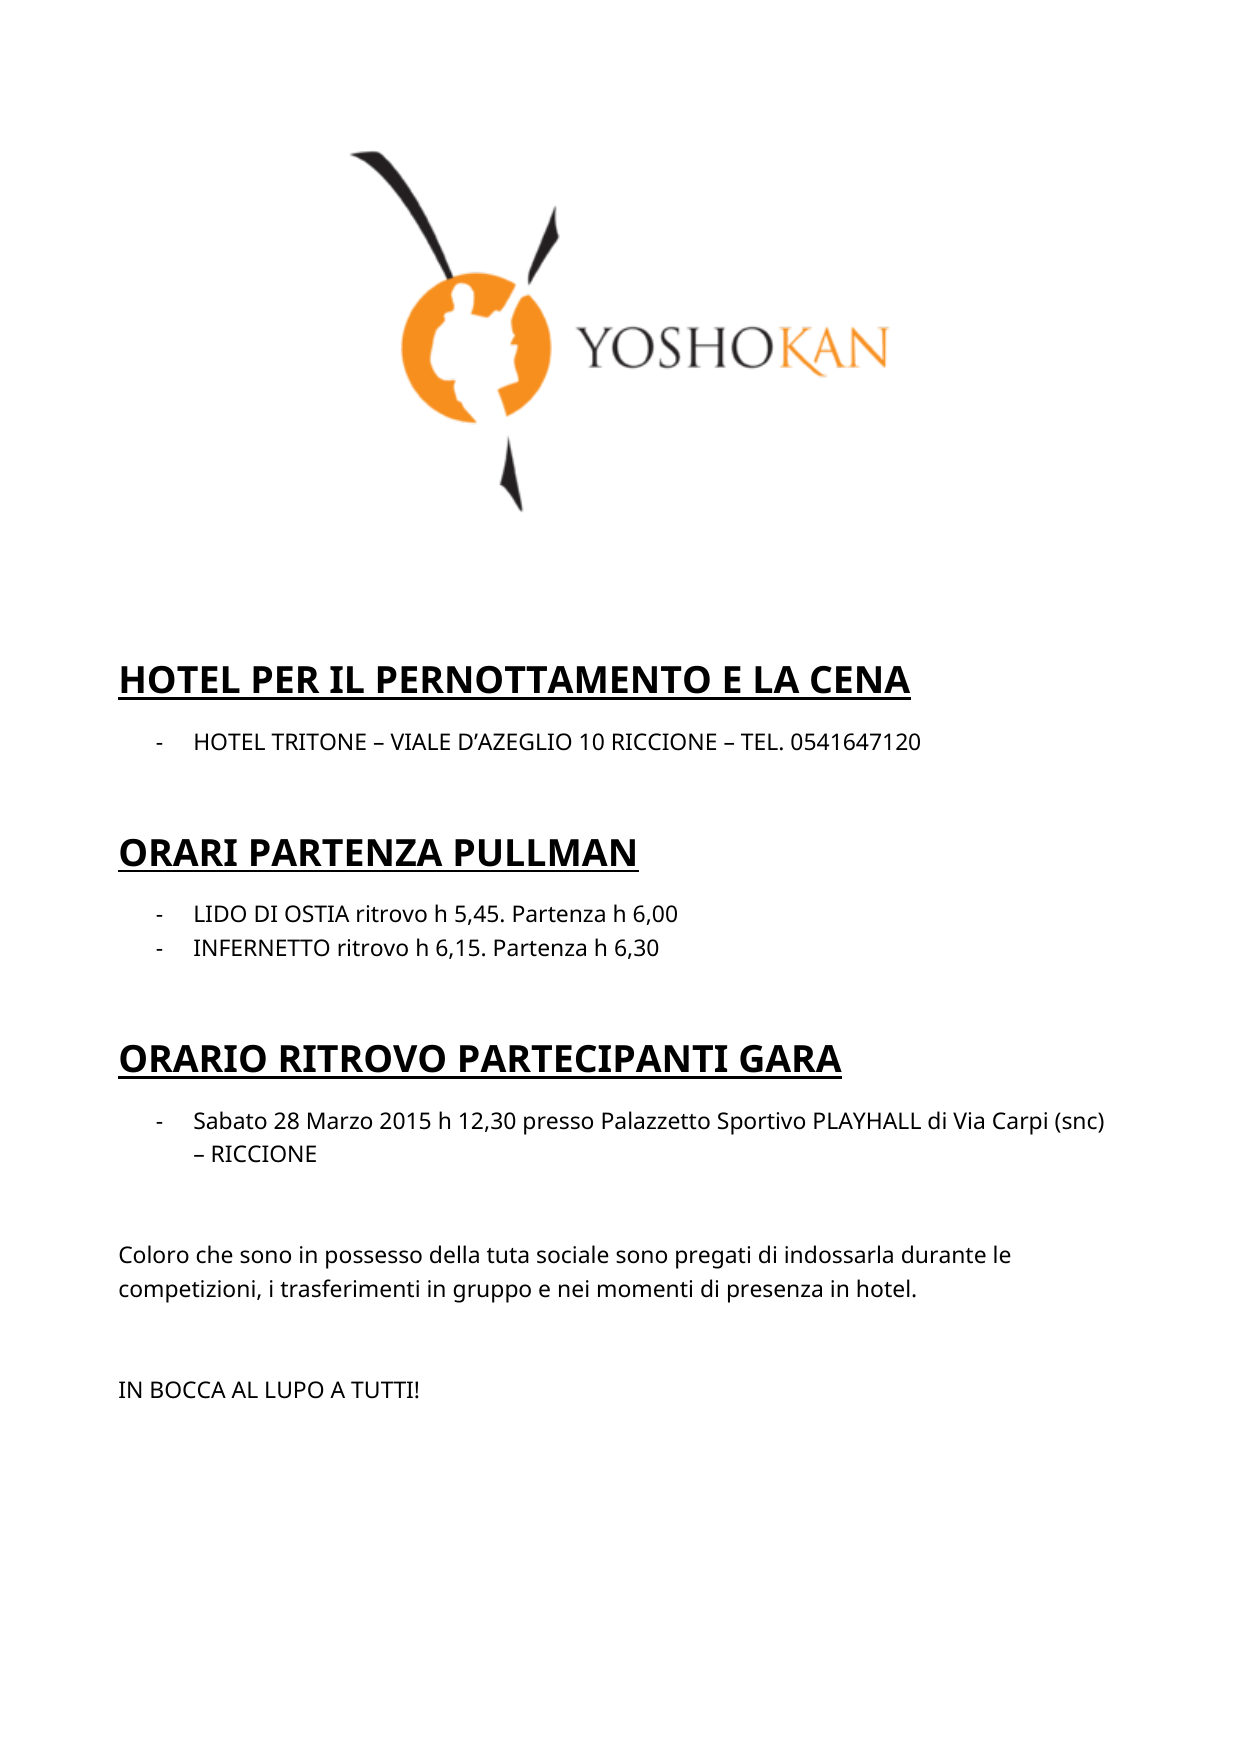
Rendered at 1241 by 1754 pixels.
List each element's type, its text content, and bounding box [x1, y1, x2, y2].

text ORARI PARTENZA PULLMAN [118, 826, 1122, 877]
list LIDO DI OSTIA ritrovo h 5,45. Partenza h 6,00 [156, 898, 1122, 929]
list HOTEL TRITONE – VIALE D’AZEGLIO 10 RICCIONE – TEL. 0541647120 [156, 726, 1122, 757]
picture [346, 147, 895, 517]
list INFERNETTO ritrovo h 6,15. Partenza h 6,30 [156, 932, 1122, 963]
text Coloro che sono in possesso della tuta sociale sono pregati di indossarla durante le competizioni, i trasferimenti in gruppo e nei momenti di presenza in hotel. [118, 1239, 1122, 1304]
text HOTEL PER IL PERNOTTAMENTO E LA CENA [118, 654, 1122, 705]
text IN BOCCA AL LUPO A TUTTI! [118, 1374, 1122, 1405]
text ORARIO RITROVO PARTECIPANTI GARA [118, 1033, 1122, 1084]
list Sabato 28 Marzo 2015 h 12,30 presso Palazzetto Sportivo PLAYHALL di Via Carpi (snc) – RICCIONE [156, 1104, 1122, 1169]
